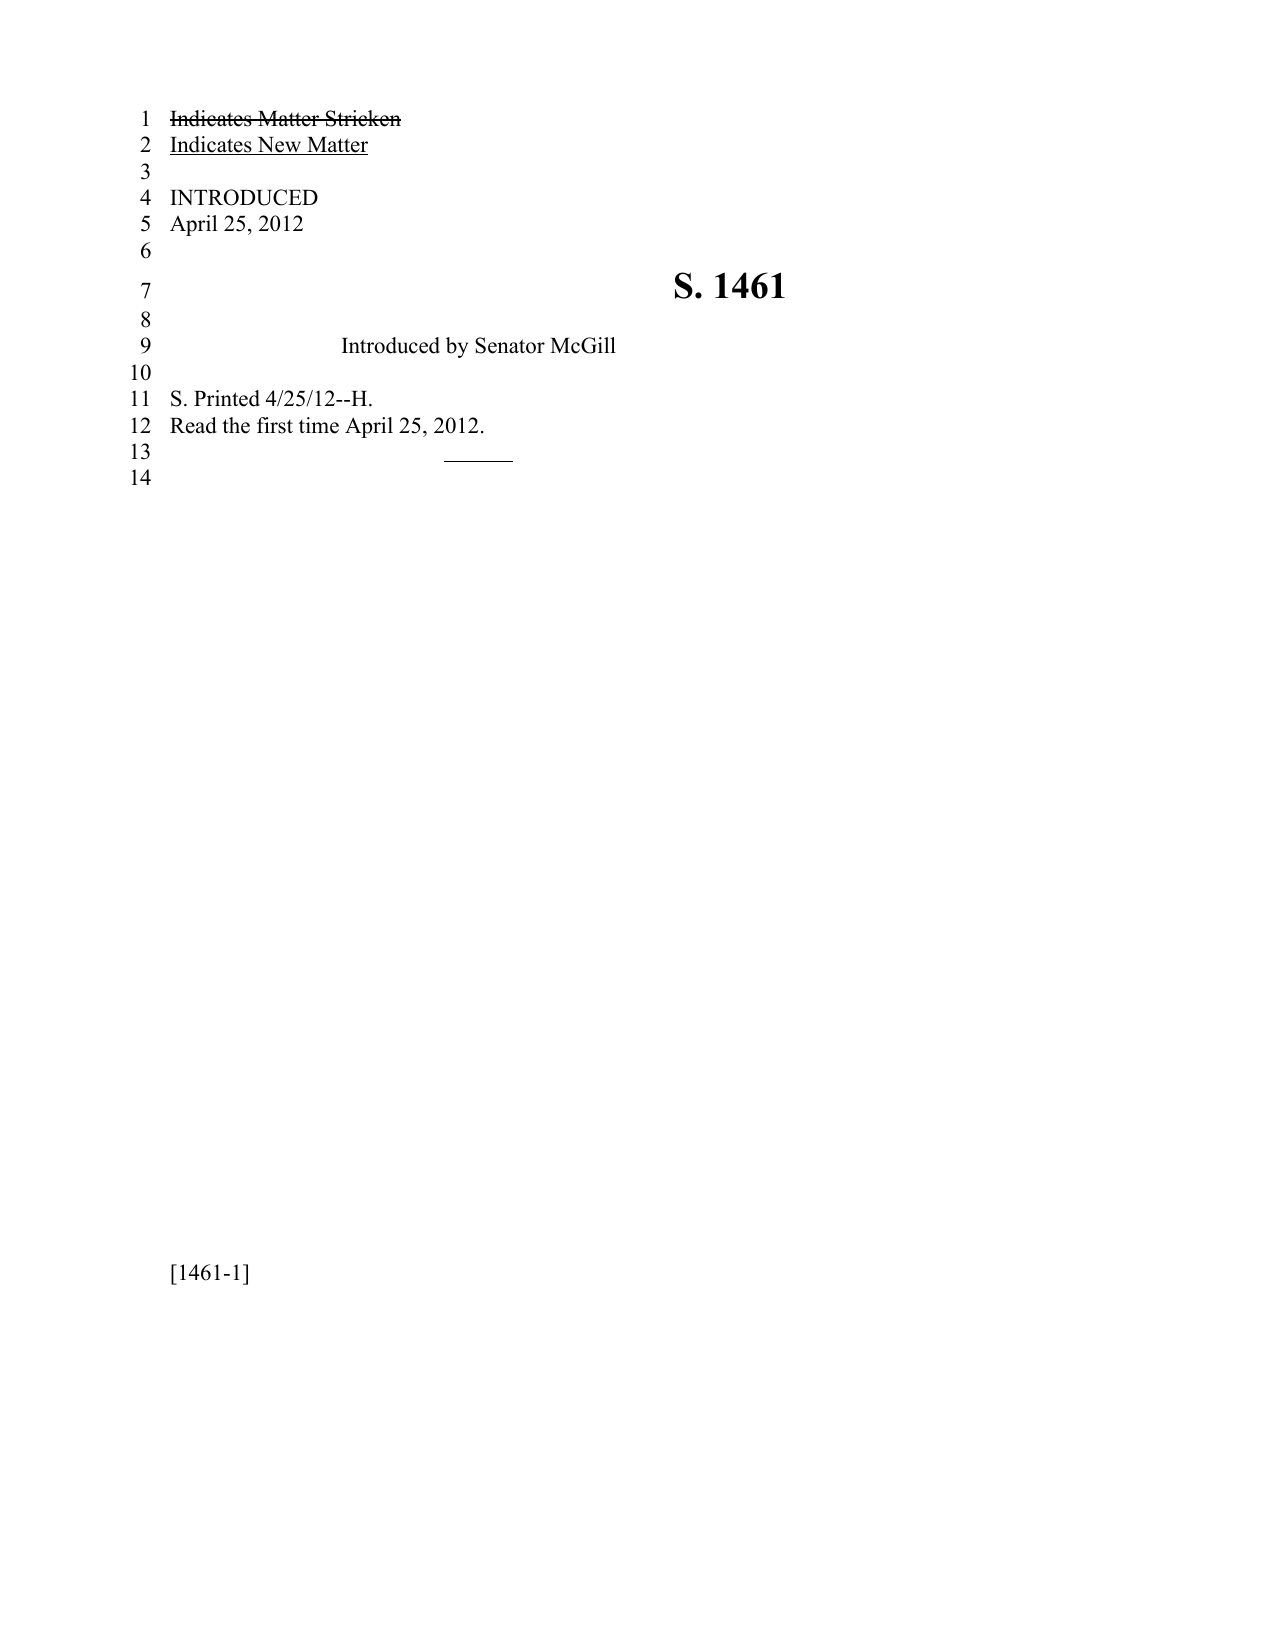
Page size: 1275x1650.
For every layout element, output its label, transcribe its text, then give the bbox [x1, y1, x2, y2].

text April 25, 2012 [169, 210, 787, 237]
text INTRODUCED [169, 184, 787, 210]
text Indicates New Matter [169, 131, 787, 158]
text S. Printed 4/25/12--H. [169, 385, 787, 412]
text Indicates Matter Stricken [169, 105, 787, 131]
text S. 1461 [169, 263, 787, 306]
text Read the first time April 25, 2012. [169, 412, 787, 438]
text Introduced by Senator McGill [169, 333, 787, 359]
